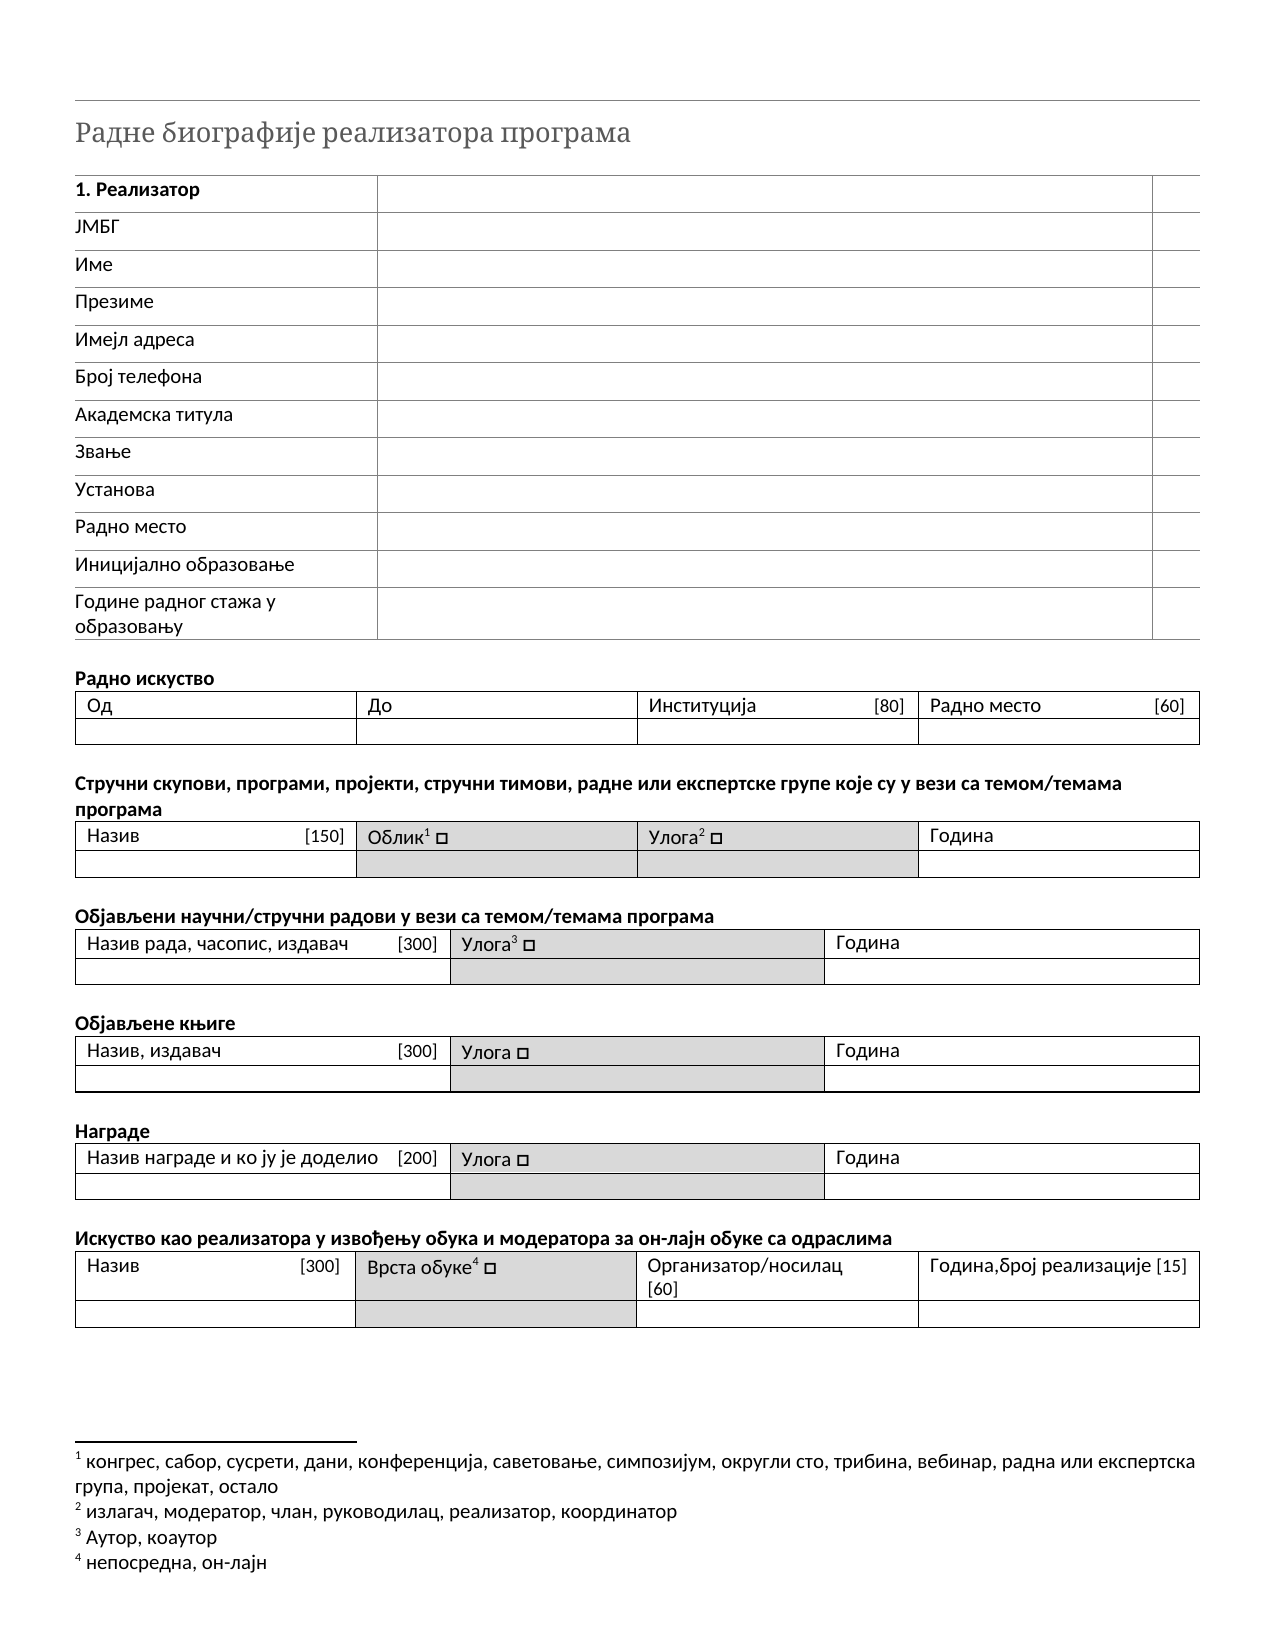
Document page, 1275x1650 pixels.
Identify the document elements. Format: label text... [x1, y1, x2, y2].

table_cell [378, 288, 1152, 325]
table_cell [1153, 513, 1200, 550]
table_cell [378, 326, 1152, 362]
table_cell [1153, 176, 1200, 212]
table_cell Име [75, 251, 377, 287]
table_cell [76, 1174, 450, 1199]
table_header Година,број реализације [15] [919, 1252, 1199, 1300]
table_header Година [825, 1037, 1199, 1065]
table_cell [357, 719, 637, 744]
table_cell [76, 959, 450, 984]
table_cell [378, 363, 1152, 400]
text Радно искуство [75, 666, 1200, 691]
table_cell [1153, 363, 1200, 400]
table_cell [1153, 551, 1200, 587]
table_cell [76, 1301, 355, 1327]
table_header Назив [300] [76, 1252, 355, 1300]
table_cell Презиме [75, 288, 377, 325]
table_cell Иницијално образовање [75, 551, 377, 587]
table_cell [76, 1066, 450, 1091]
table_cell [1153, 438, 1200, 475]
table_header Назив награде и ко ју је доделио [200] [76, 1144, 450, 1172]
table_cell Број телефона [75, 363, 377, 400]
table_cell [638, 851, 918, 877]
table_header Организатор/носилац [60] [637, 1252, 918, 1300]
table_header Назив, издавач [300] [76, 1037, 450, 1065]
text Објављенe књиге [75, 1011, 1200, 1036]
table_header Облик □ [357, 822, 637, 850]
table_cell Установа [75, 476, 377, 512]
table_cell [378, 213, 1152, 250]
table_header Година [825, 1144, 1199, 1172]
table_cell [356, 1301, 636, 1327]
table_cell Звање [75, 438, 377, 475]
table_header Назив [150] [76, 822, 356, 850]
table_cell [451, 1174, 824, 1199]
table_cell [825, 1066, 1199, 1091]
table_cell [637, 1301, 918, 1327]
table_header Институција [80] [638, 692, 918, 717]
table_cell [357, 851, 637, 877]
table_cell [1153, 213, 1200, 250]
table_header Улога □ [451, 1144, 824, 1172]
table_cell [638, 719, 918, 744]
table_cell [1153, 326, 1200, 362]
table_header Улога □ [638, 822, 918, 850]
table_header Година [825, 930, 1199, 958]
table_cell [76, 719, 356, 744]
table_header Улога □ [451, 930, 824, 958]
table_cell [451, 1066, 824, 1091]
table_cell [378, 476, 1152, 512]
table_cell [378, 513, 1152, 550]
table_cell [378, 401, 1152, 437]
table_cell [919, 1301, 1199, 1327]
table_cell [1153, 476, 1200, 512]
table_header Улога □ [451, 1037, 824, 1065]
text Награде [75, 1118, 1200, 1143]
table_cell ЈМБГ [75, 213, 377, 250]
table_cell Имејл адреса [75, 326, 377, 362]
text Стручни скупови, програми, пројекти, стручни тимови, радне или експертске групе које су у вези са темом/темама програма [75, 770, 1200, 821]
table_cell Академска титула [75, 401, 377, 437]
table_cell [378, 551, 1152, 587]
table_cell [378, 438, 1152, 475]
table_header Година [919, 822, 1199, 850]
table_cell [919, 719, 1199, 744]
table_cell [451, 959, 824, 984]
text Искуство као реализатора у извођењу обука и модератора за он-лајн обуке са одраслима [75, 1225, 1200, 1251]
table_cell [1153, 401, 1200, 437]
table_header Радно место [60] [919, 692, 1199, 717]
table_cell Године радног стажа у образовању [75, 588, 377, 639]
table_cell [1153, 251, 1200, 287]
table_cell [1153, 288, 1200, 325]
table_header До [357, 692, 637, 717]
table_cell [378, 251, 1152, 287]
table_cell 1. Реализатор [75, 176, 377, 212]
table_cell [825, 1174, 1199, 1199]
table_header Назив рада, часопис, издавач [300] [76, 930, 450, 958]
table_header [1153, 101, 1200, 175]
table_header Врста обуке □ [356, 1252, 636, 1300]
table_cell [919, 851, 1199, 877]
table_cell [825, 959, 1199, 984]
table_cell [1153, 588, 1200, 639]
table_cell [378, 588, 1152, 639]
table_cell [378, 176, 1152, 212]
table_cell Радно место [75, 513, 377, 550]
table_cell [76, 851, 356, 877]
table_header Од [76, 692, 356, 717]
text Објављени научни/стручни радови у вези са темом/темама програма [75, 903, 1200, 928]
table_header Радне биографије реализатора програма [75, 101, 1153, 175]
